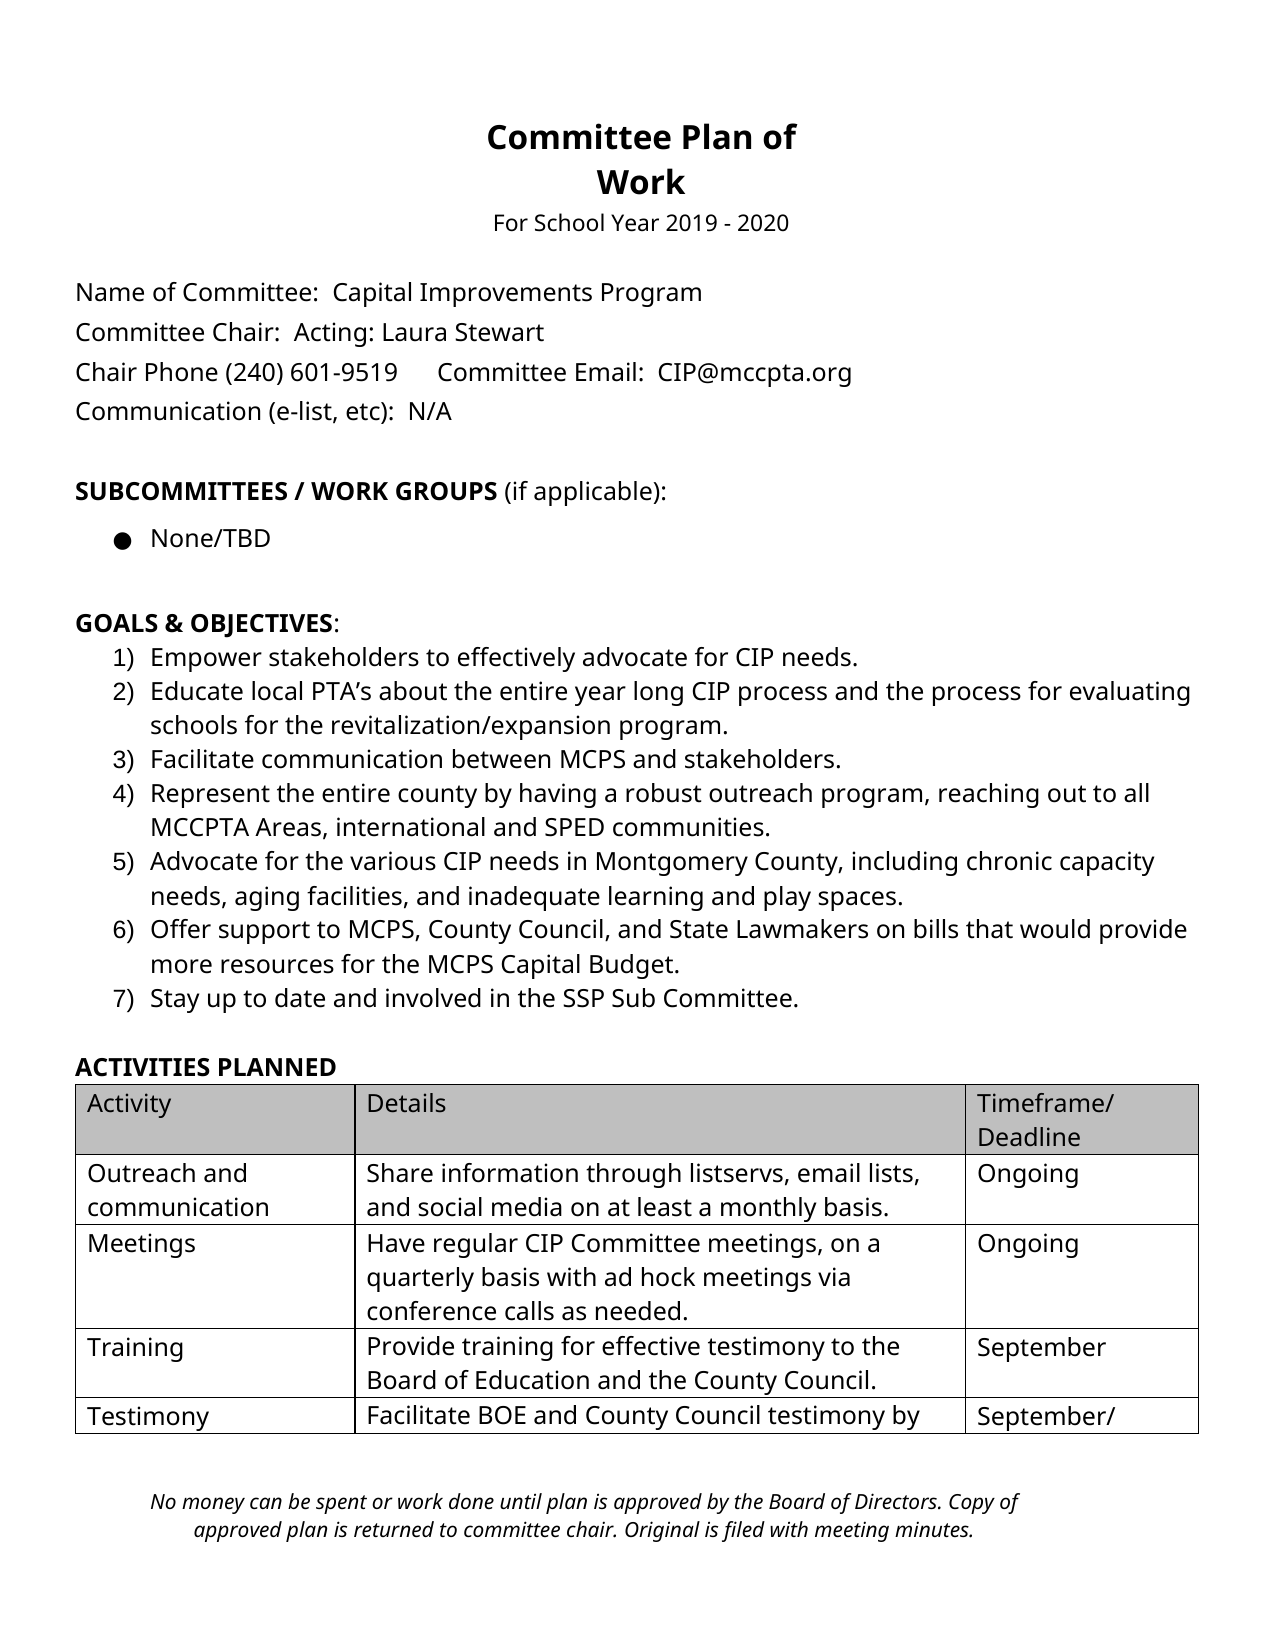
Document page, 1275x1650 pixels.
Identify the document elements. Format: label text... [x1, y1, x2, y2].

text ACTIVITIES PLANNED [75, 1050, 1200, 1084]
table_cell Have regular CIP Committee meetings, on a quarterly basis with ad hock meetings via conference calls as needed. [356, 1225, 965, 1327]
list Offer support to MCPS, County Council, and State Lawmakers on bills that would provide more resources for the MCPS Capital Budget. [112, 912, 1200, 980]
table_cell Provide training for effective testimony to the Board of Education and the County Council. [356, 1329, 965, 1397]
table_cell Testimony [76, 1398, 354, 1432]
table_header Details [356, 1085, 965, 1154]
list Facilitate communication between MCPS and stakeholders. [112, 742, 1200, 776]
list Advocate for the various CIP needs in Montgomery County, including chronic capacity needs, aging facilities, and inadequate learning and play spaces. [112, 844, 1200, 912]
text Name of Committee: Capital Improvements Program [75, 275, 1200, 309]
table_cell Training [76, 1329, 354, 1397]
list Stay up to date and involved in the SSP Sub Committee. [112, 980, 1200, 1014]
list Educate local PTA’s about the entire year long CIP process and the process for evaluating schools for the revitalization/expansion program. [112, 674, 1200, 742]
table_cell September/October [966, 1398, 1198, 1432]
text Committee Chair: Acting: Laura Stewart [75, 314, 1200, 349]
table_cell Outreach and communication [76, 1155, 354, 1224]
list Represent the entire county by having a robust outreach program, reaching out to all MCCPTA Areas, international and SPED communities. [112, 776, 1200, 844]
text Communication (e-list, etc): N/A [75, 394, 1200, 428]
table_cell Meetings [76, 1225, 354, 1327]
list None/TBD [112, 513, 1200, 560]
table_cell Ongoing [966, 1155, 1198, 1224]
table_cell Ongoing [966, 1225, 1198, 1327]
text SUBCOMMITTEES / WORK GROUPS (if applicable): [75, 473, 1200, 507]
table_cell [356, 1398, 965, 1432]
text GOALS & OBJECTIVES: [75, 606, 1200, 640]
table_cell September [966, 1329, 1198, 1397]
table_header Timeframe/Deadline [966, 1085, 1198, 1154]
list Empower stakeholders to effectively advocate for CIP needs. [112, 640, 1200, 674]
text Chair Phone (240) 601-9519 Committee Email: CIP@mccpta.org [75, 354, 1200, 388]
table_cell Share information through listservs, email lists, and social media on at least a monthly basis. [356, 1155, 965, 1224]
table_header Activity [76, 1085, 354, 1154]
